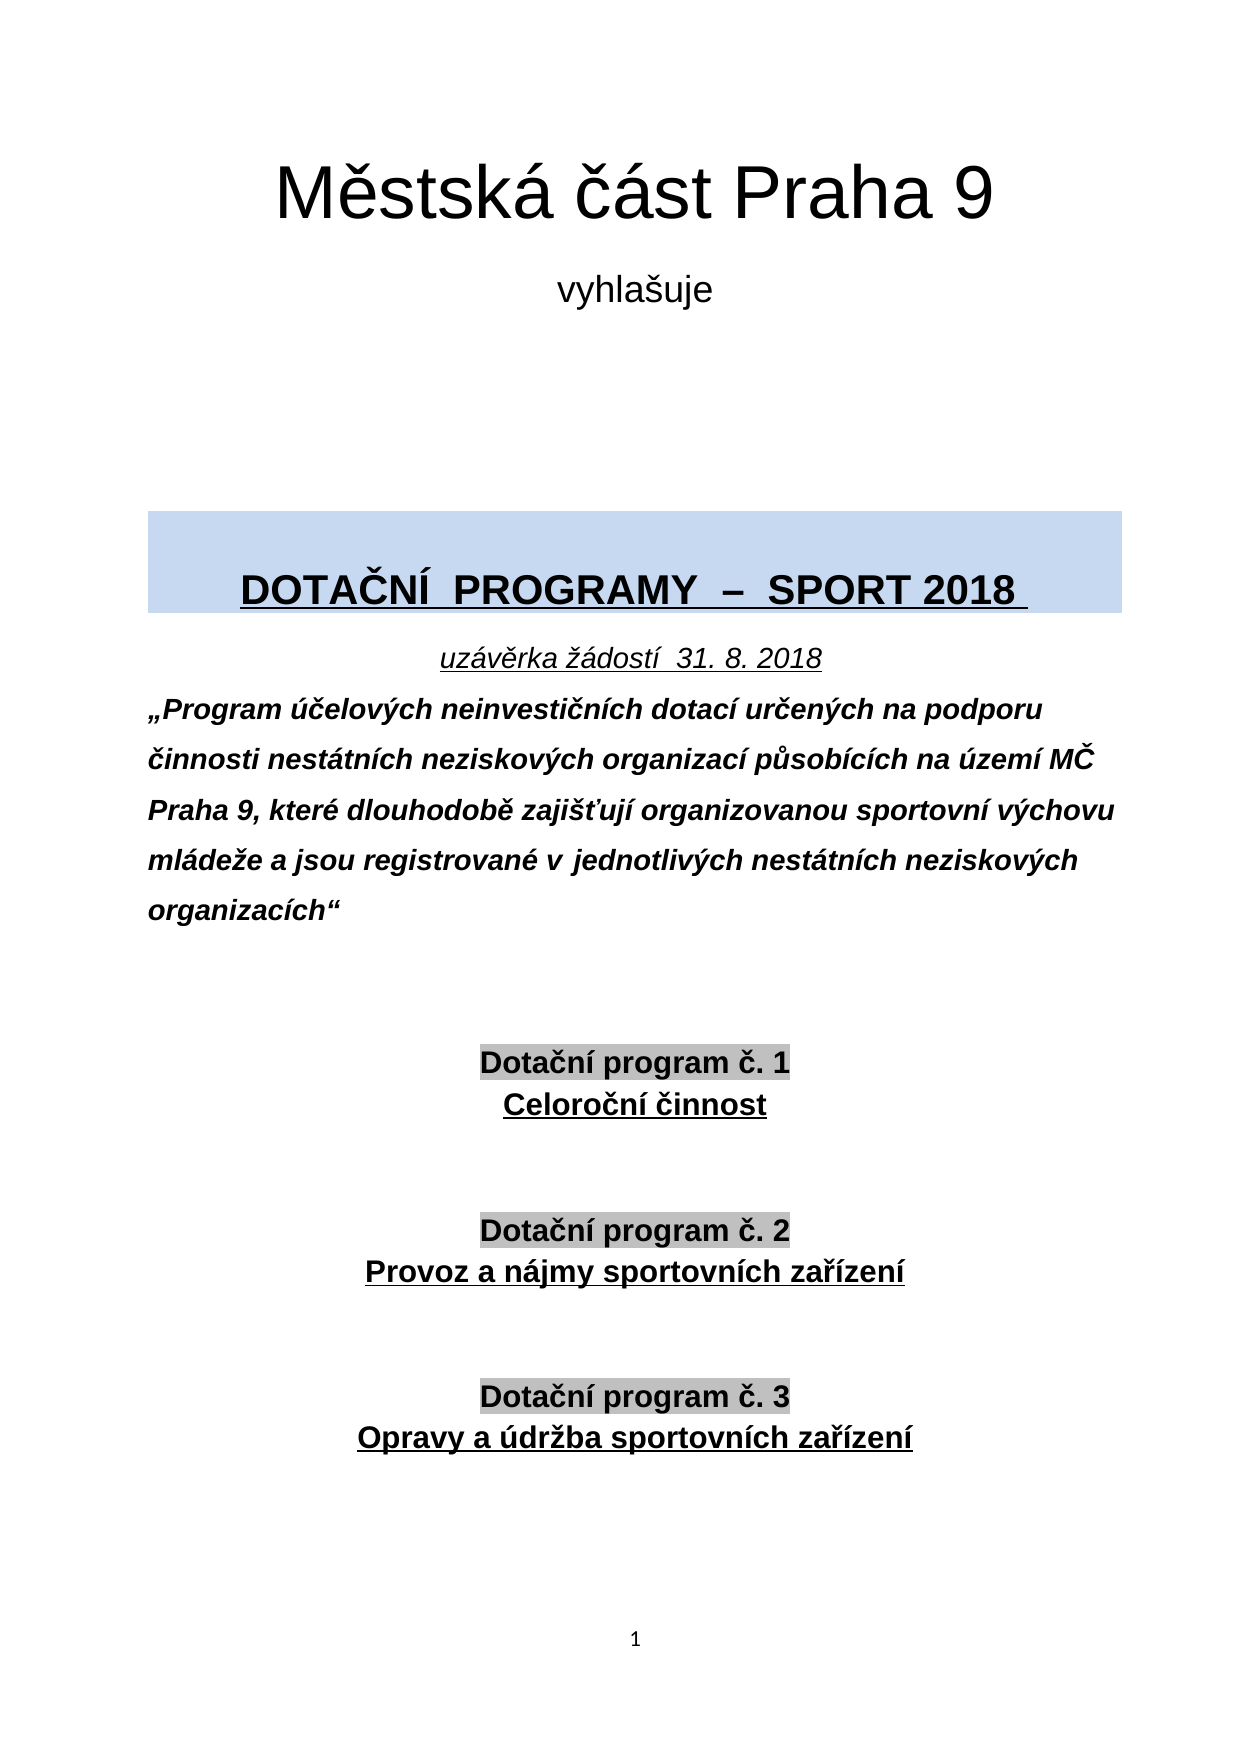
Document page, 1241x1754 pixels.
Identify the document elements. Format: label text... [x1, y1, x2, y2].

text DOTAČNÍ PROGRAMY – SPORT 2018 [148, 511, 1122, 613]
text Dotační program č. 2 Provoz a nájmy sportovních zařízení [148, 1212, 1122, 1289]
text vyhlašuje [148, 268, 1122, 311]
text uzávěrka žádostí 31. 8. 2018 „Program účelových neinvestičních dotací určených na podporu činnosti nestátních neziskových organizací působících na území MČ Praha 9, které dlouhodobě zajišťují organizovanou sportovní výchovu mládeže a jsou registrované v jednotlivých nestátních neziskových organizacích“ [148, 642, 1122, 927]
text Městská část Praha 9 [148, 148, 1122, 234]
text Dotační program č. 3 Opravy a údržba sportovních zařízení [148, 1378, 1122, 1455]
text Dotační program č. 1 Celoroční činnost [148, 964, 1122, 1122]
